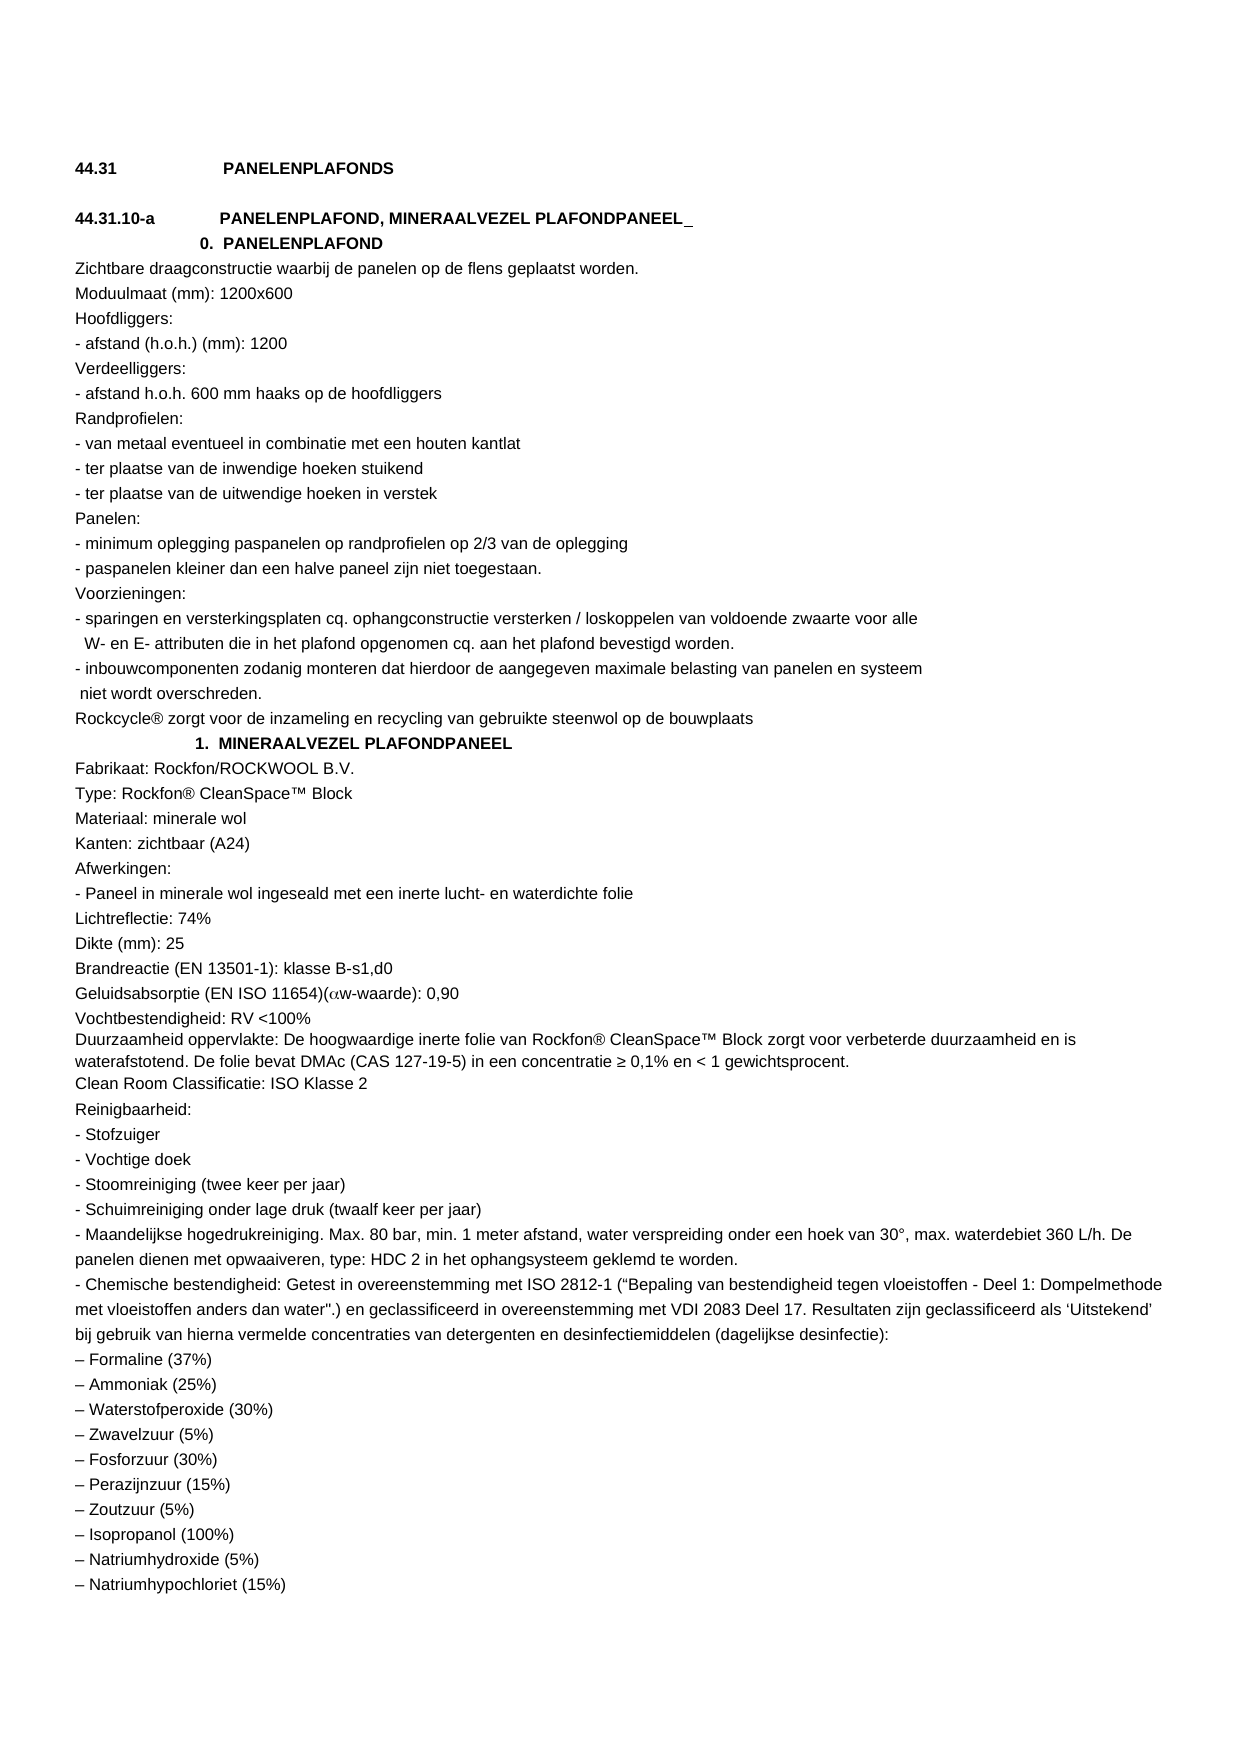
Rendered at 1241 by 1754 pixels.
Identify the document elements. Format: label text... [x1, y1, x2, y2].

text - minimum oplegging paspanelen op randprofielen op 2/3 van de oplegging [75, 530, 1165, 555]
text – Waterstofperoxide (30%) [75, 1396, 1165, 1421]
text - Schuimreiniging onder lage druk (twaalf keer per jaar) [75, 1196, 1165, 1221]
text Materiaal: minerale wol [75, 805, 1165, 830]
text Randprofielen: [75, 405, 1165, 430]
text Rockcycle® zorgt voor de inzameling en recycling van gebruikte steenwol op de bouwplaats 1. MINERAALVEZEL PLAFONDPANEEL [75, 705, 1165, 755]
text Kanten: zichtbaar (A24) [75, 830, 1165, 855]
text Hoofdliggers: [75, 305, 1165, 330]
text - afstand (h.o.h.) (mm): 1200 [75, 330, 1165, 355]
text - Paneel in minerale wol ingeseald met een inerte lucht- en waterdichte folie [75, 880, 1165, 905]
text Duurzaamheid oppervlakte: De hoogwaardige inerte folie van Rockfon® CleanSpace™ Block zorgt voor verbeterde duurzaamheid en is waterafstotend. De folie bevat DMAc (CAS 127-19-5) in een concentratie ≥ 0,1% en < 1 gewichtsprocent. [75, 1030, 1165, 1071]
text – Isopropanol (100%) [75, 1521, 1165, 1546]
text Fabrikaat: Rockfon/ROCKWOOL B.V. [75, 755, 1165, 780]
text - sparingen en versterkingsplaten cq. ophangconstructie versterken / loskoppelen van voldoende zwaarte voor alle [75, 605, 1165, 630]
text Type: Rockfon® CleanSpace™ Block [75, 780, 1165, 805]
text - inbouwcomponenten zodanig monteren dat hierdoor de aangegeven maximale belasting van panelen en systeem [75, 655, 1165, 680]
text Brandreactie (EN 13501-1): klasse B-s1,d0 [75, 955, 1165, 980]
text Voorzieningen: [75, 580, 1165, 605]
text – Natriumhypochloriet (15%) [75, 1571, 1165, 1596]
text – Natriumhydroxide (5%) [75, 1546, 1165, 1571]
text Dikte (mm): 25 [75, 930, 1165, 955]
text Moduulmaat (mm): 1200x600 [75, 280, 1165, 305]
text Panelen: [75, 505, 1165, 530]
text Geluidsabsorptie (EN ISO 11654)(w-waarde): 0,90 [75, 980, 1165, 1005]
text - paspanelen kleiner dan een halve paneel zijn niet toegestaan. [75, 555, 1165, 580]
text – Ammoniak (25%) [75, 1371, 1165, 1396]
text - Stofzuiger [75, 1121, 1165, 1146]
text - van metaal eventueel in combinatie met een houten kantlat [75, 430, 1165, 455]
text 44.31 PANELENPLAFONDS [75, 155, 1165, 180]
text Reinigbaarheid: [75, 1096, 1165, 1121]
text Afwerkingen: [75, 855, 1165, 880]
text W- en E- attributen die in het plafond opgenomen cq. aan het plafond bevestigd worden. [75, 630, 1165, 655]
text – Formaline (37%) [75, 1346, 1165, 1371]
text - Maandelijkse hogedrukreiniging. Max. 80 bar, min. 1 meter afstand, water verspreiding onder een hoek van 30°, max. waterdebiet 360 L/h. De panelen dienen met opwaaiveren, type: HDC 2 in het ophangsysteem geklemd te worden. [75, 1221, 1165, 1271]
text – Fosforzuur (30%) [75, 1446, 1165, 1471]
text 0. PANELENPLAFOND [75, 230, 1165, 255]
text Verdeelliggers: [75, 355, 1165, 380]
text - Stoomreiniging (twee keer per jaar) [75, 1171, 1165, 1196]
text Lichtreflectie: 74% [75, 905, 1165, 930]
text Clean Room Classificatie: ISO Klasse 2 [75, 1074, 1165, 1093]
text - ter plaatse van de uitwendige hoeken in verstek [75, 480, 1165, 505]
text – Zwavelzuur (5%) [75, 1421, 1165, 1446]
text – Zoutzuur (5%) [75, 1496, 1165, 1521]
text Vochtbestendigheid: RV <100% [75, 1005, 1165, 1030]
text – Perazijnzuur (15%) [75, 1471, 1165, 1496]
text - Chemische bestendigheid: Getest in overeenstemming met ISO 2812-1 (“Bepaling van bestendigheid tegen vloeistoffen - Deel 1: Dompelmethode met vloeistoffen anders dan water".) en geclassificeerd in overeenstemming met VDI 2083 Deel 17. Resultaten zijn geclassificeerd als ‘Uitstekend’ bij gebruik van hierna vermelde concentraties van detergenten en desinfectiemiddelen (dagelijkse desinfectie): [75, 1271, 1165, 1346]
text - afstand h.o.h. 600 mm haaks op de hoofdliggers [75, 380, 1165, 405]
text Zichtbare draagconstructie waarbij de panelen op de flens geplaatst worden. [75, 255, 1165, 280]
text 44.31.10-a PANELENPLAFOND, MINERAALVEZEL PLAFONDPANEEL [75, 205, 1165, 230]
text niet wordt overschreden. [75, 680, 1165, 705]
text - Vochtige doek [75, 1146, 1165, 1171]
text - ter plaatse van de inwendige hoeken stuikend [75, 455, 1165, 480]
